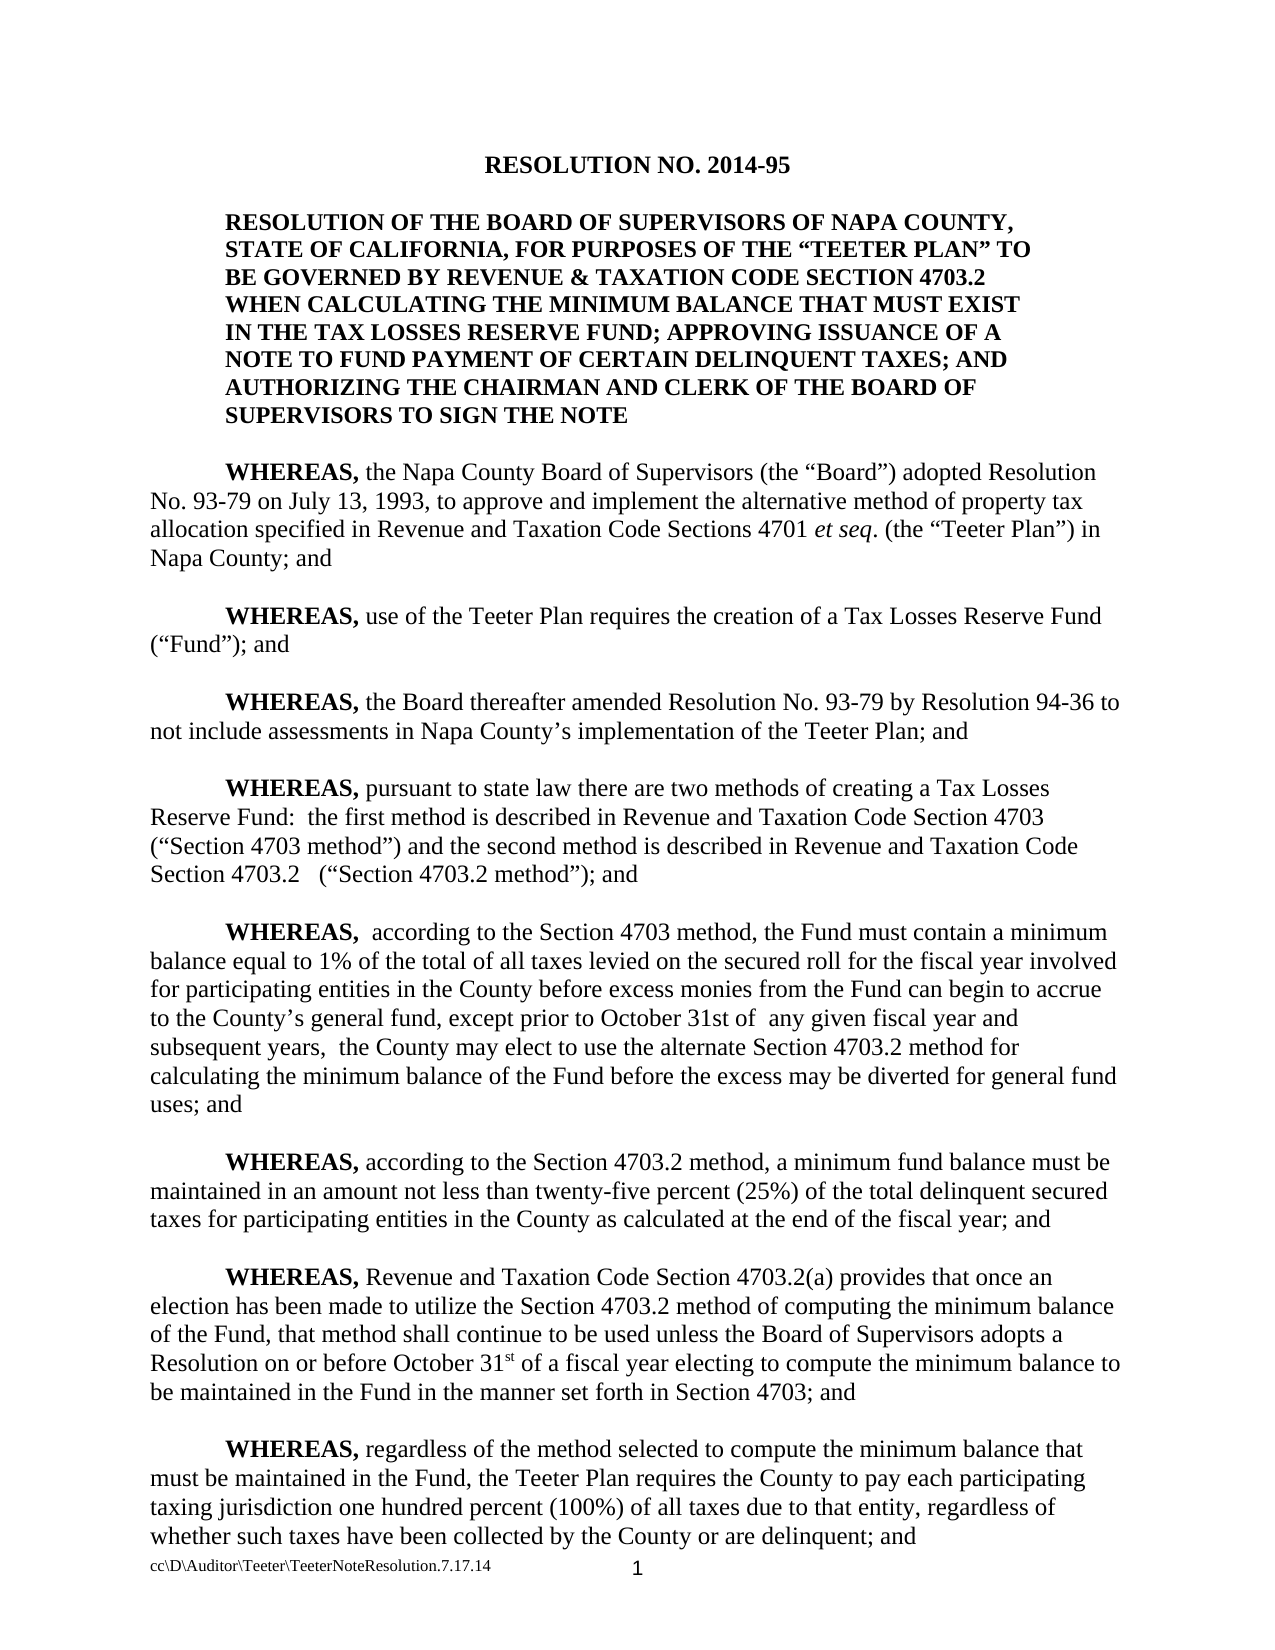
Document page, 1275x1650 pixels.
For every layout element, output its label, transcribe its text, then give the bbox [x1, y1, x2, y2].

text WHEREAS, Revenue and Taxation Code Section 4703.2(a) provides that once an election has been made to utilize the Section 4703.2 method of computing the minimum balance of the Fund, that method shall continue to be used unless the Board of Supervisors adopts a Resolution on or before October 31st of a fiscal year electing to compute the minimum balance to be maintained in the Fund in the manner set forth in Section 4703; and [150, 1262, 1125, 1406]
text WHEREAS, regardless of the method selected to compute the minimum balance that must be maintained in the Fund, the Teeter Plan requires the County to pay each participating taxing jurisdiction one hundred percent (100%) of all taxes due to that entity, regardless of whether such taxes have been collected by the County or are delinquent; and [150, 1434, 1125, 1549]
text WHEREAS, use of the Teeter Plan requires the creation of a Tax Losses Reserve Fund (“Fund”); and [150, 601, 1125, 658]
text WHEREAS, the Napa County Board of Supervisors (the “Board”) adopted Resolution No. 93-79 on July 13, 1993, to approve and implement the alternative method of property tax allocation specified in Revenue and Taxation Code Sections 4701 et seq. (the “Teeter Plan”) in Napa County; and [150, 457, 1125, 572]
text WHEREAS, pursuant to state law there are two methods of creating a Tax Losses Reserve Fund: the first method is described in Revenue and Taxation Code Section 4703 (“Section 4703 method”) and the second method is described in Revenue and Taxation Code Section 4703.2 (“Section 4703.2 method”); and [150, 773, 1125, 888]
text RESOLUTION NO. 2014-95 [225, 150, 1050, 179]
text WHEREAS, according to the Section 4703.2 method, a minimum fund balance must be maintained in an amount not less than twenty-five percent (25%) of the total delinquent secured taxes for participating entities in the County as calculated at the end of the fiscal year; and [150, 1147, 1125, 1233]
text RESOLUTION OF THE BOARD OF SUPERVISORS OF NAPA COUNTY, STATE OF CALIFORNIA, FOR PURPOSES OF THE “TEETER PLAN” TO BE GOVERNED BY REVENUE & TAXATION CODE SECTION 4703.2 WHEN CALCULATING THE MINIMUM BALANCE THAT MUST EXIST IN THE TAX LOSSES RESERVE FUND; APPROVING ISSUANCE OF A NOTE TO FUND PAYMENT OF CERTAIN DELINQUENT TAXES; AND AUTHORIZING THE CHAIRMAN AND CLERK OF THE BOARD OF SUPERVISORS TO SIGN THE NOTE [225, 207, 1050, 428]
text WHEREAS, according to the Section 4703 method, the Fund must contain a minimum balance equal to 1% of the total of all taxes levied on the secured roll for the fiscal year involved for participating entities in the County before excess monies from the Fund can begin to accrue to the County’s general fund, except prior to October 31st of any given fiscal year and subsequent years, the County may elect to use the alternate Section 4703.2 method for calculating the minimum balance of the Fund before the excess may be diverted for general fund uses; and [150, 917, 1125, 1118]
text WHEREAS, the Board thereafter amended Resolution No. 93-79 by Resolution 94-36 to not include assessments in Napa County’s implementation of the Teeter Plan; and [150, 687, 1125, 744]
